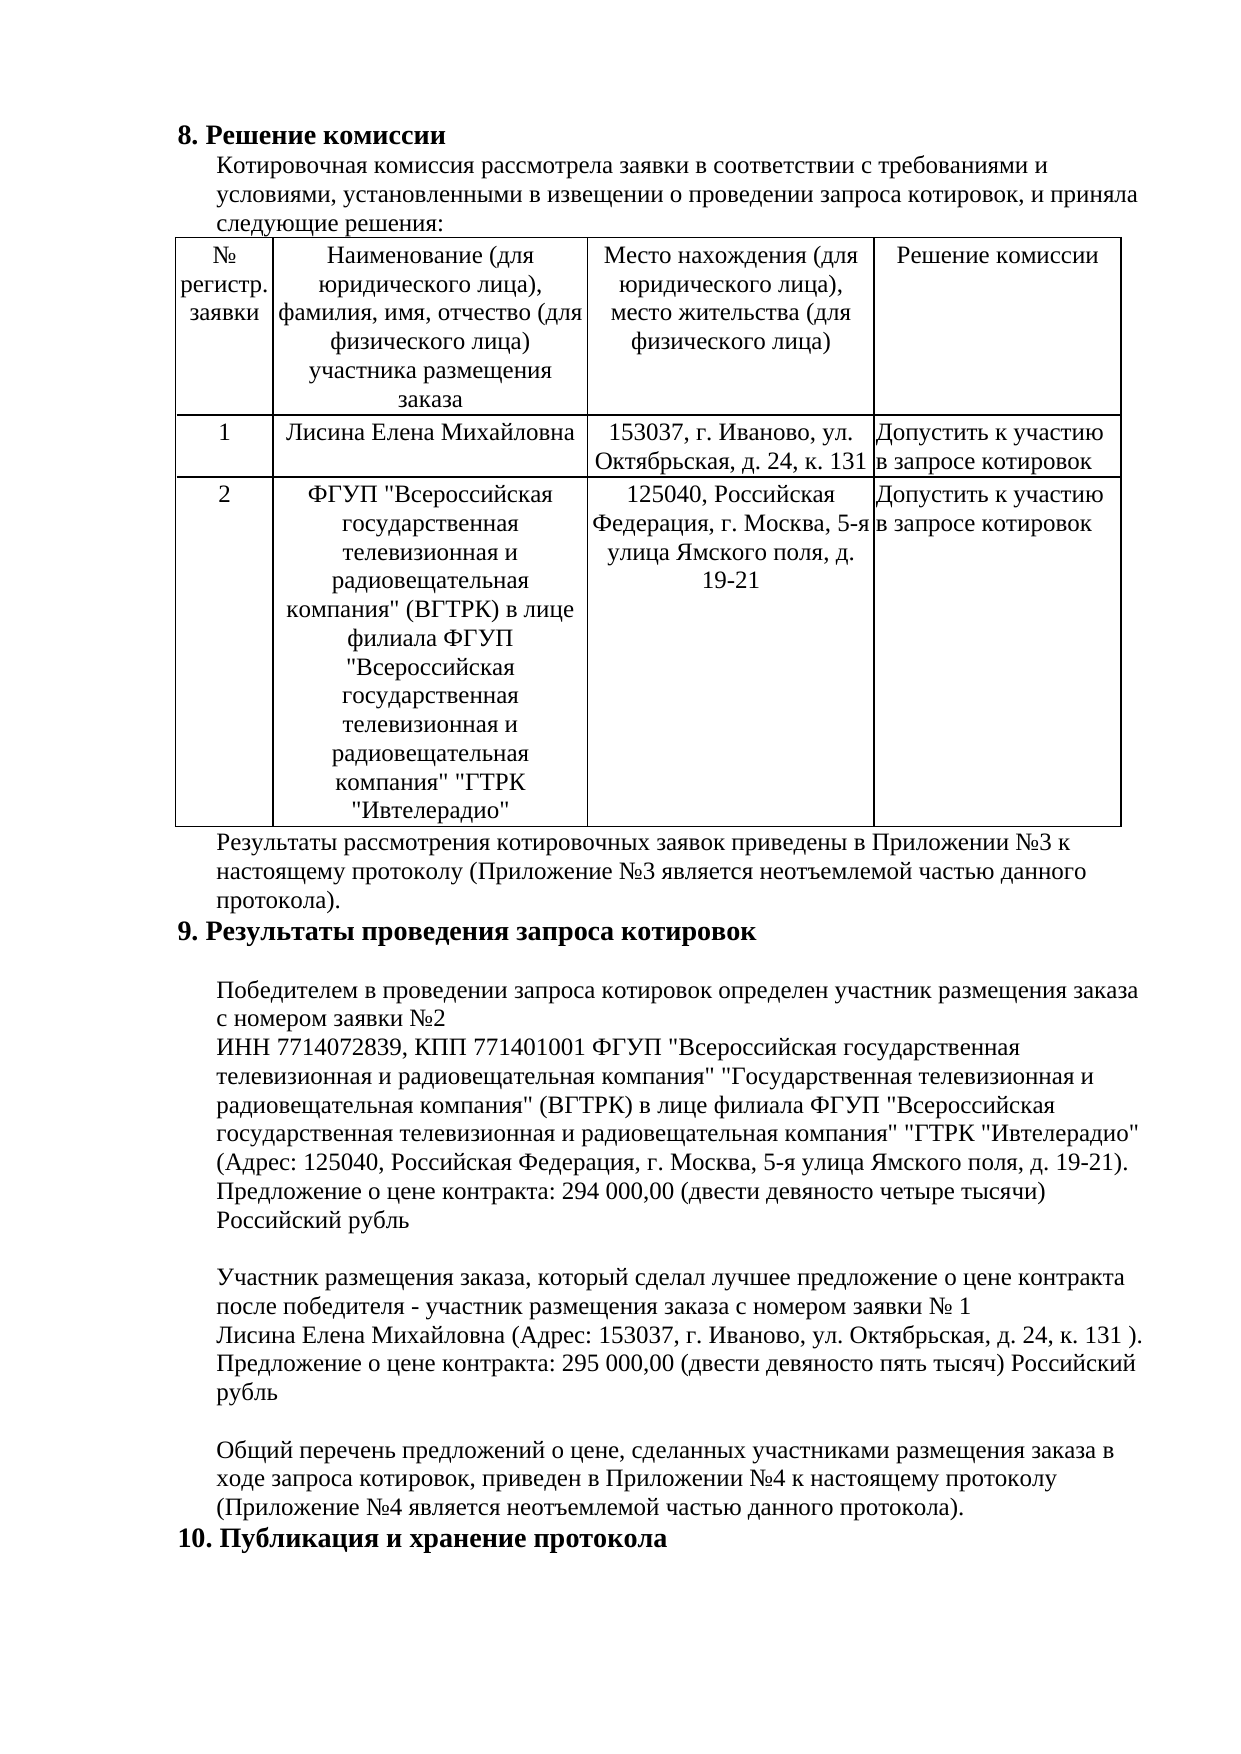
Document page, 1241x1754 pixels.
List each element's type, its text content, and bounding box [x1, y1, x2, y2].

text 8. Решение комиссии [177, 118, 1152, 151]
table_cell ФГУП "Всероссийская государственная телевизионная и радиовещательная компания" (ВГТРК) в лице филиала ФГУП "Всероссийская государственная телевизионная и радиовещательная компания" "ГТРК "Ивтелерадио" [274, 478, 587, 826]
table_cell 1 [176, 415, 272, 476]
table_cell Допустить к участию в запросе котировок [875, 416, 1120, 476]
table_cell Лисина Елена Михайловна [274, 416, 587, 476]
text Котировочная комиссия рассмотрела заявки в соответствии с требованиями и условиями, установленными в извещении о проведении запроса котировок, и приняла следующие решения: [216, 151, 1152, 237]
table_header Наименование (для юридического лица), фамилия, имя, отчество (для физического лица) участника размещения заказа [274, 238, 587, 414]
text Победителем в проведении запроса котировок определен участник размещения заказа с номером заявки №2 ИНН 7714072839, КПП 771401001 ФГУП "Всероссийская государственная телевизионная и радиовещательная компания" "Государственная телевизионная и радиовещательная компания" (ВГТРК) в лице филиала ФГУП "Всероссийская государственная телевизионная и радиовещательная компания" "ГТРК "Ивтелерадио" (Адрес: 125040, Российская Федерация, г. Москва, 5-я улица Ямского поля, д. 19-21). Предложение о цене контракта: 294 000,00 (двести девяносто четыре тысячи) Российский рубль Участник размещения заказа, который сделал лучшее предложение о цене контракта после победителя - участник размещения заказа с номером заявки № 1 Лисина Елена Михайловна (Адрес: 153037, г. Иваново, ул. Октябрьская, д. 24, к. 131 ). Предложение о цене контракта: 295 000,00 (двести девяносто пять тысяч) Российский рубль Общий перечень предложений о цене, сделанных участниками размещения заказа в ходе запроса котировок, приведен в Приложении №4 к настоящему протоколу (Приложение №4 является неотъемлемой частью данного протокола). [216, 946, 1152, 1521]
table_cell Допустить к участию в запросе котировок [875, 478, 1120, 826]
table_header Решение комиссии [875, 238, 1120, 414]
table_cell 125040, Российская Федерация, г. Москва, 5-я улица Ямского поля, д. 19-21 [588, 478, 873, 826]
text Результаты рассмотрения котировочных заявок приведены в Приложении №3 к настоящему протоколу (Приложение №3 является неотъемлемой частью данного протокола). [216, 827, 1152, 914]
text 10. Публикация и хранение протокола [177, 1521, 1152, 1553]
table_cell 2 [176, 477, 272, 826]
table_header № регистр. заявки [176, 238, 272, 414]
text 9. Результаты проведения запроса котировок [177, 914, 1152, 946]
table_cell 153037, г. Иваново, ул. Октябрьская, д. 24, к. 131 [588, 416, 873, 476]
table_header Место нахождения (для юридического лица), место жительства (для физического лица) [588, 238, 873, 414]
